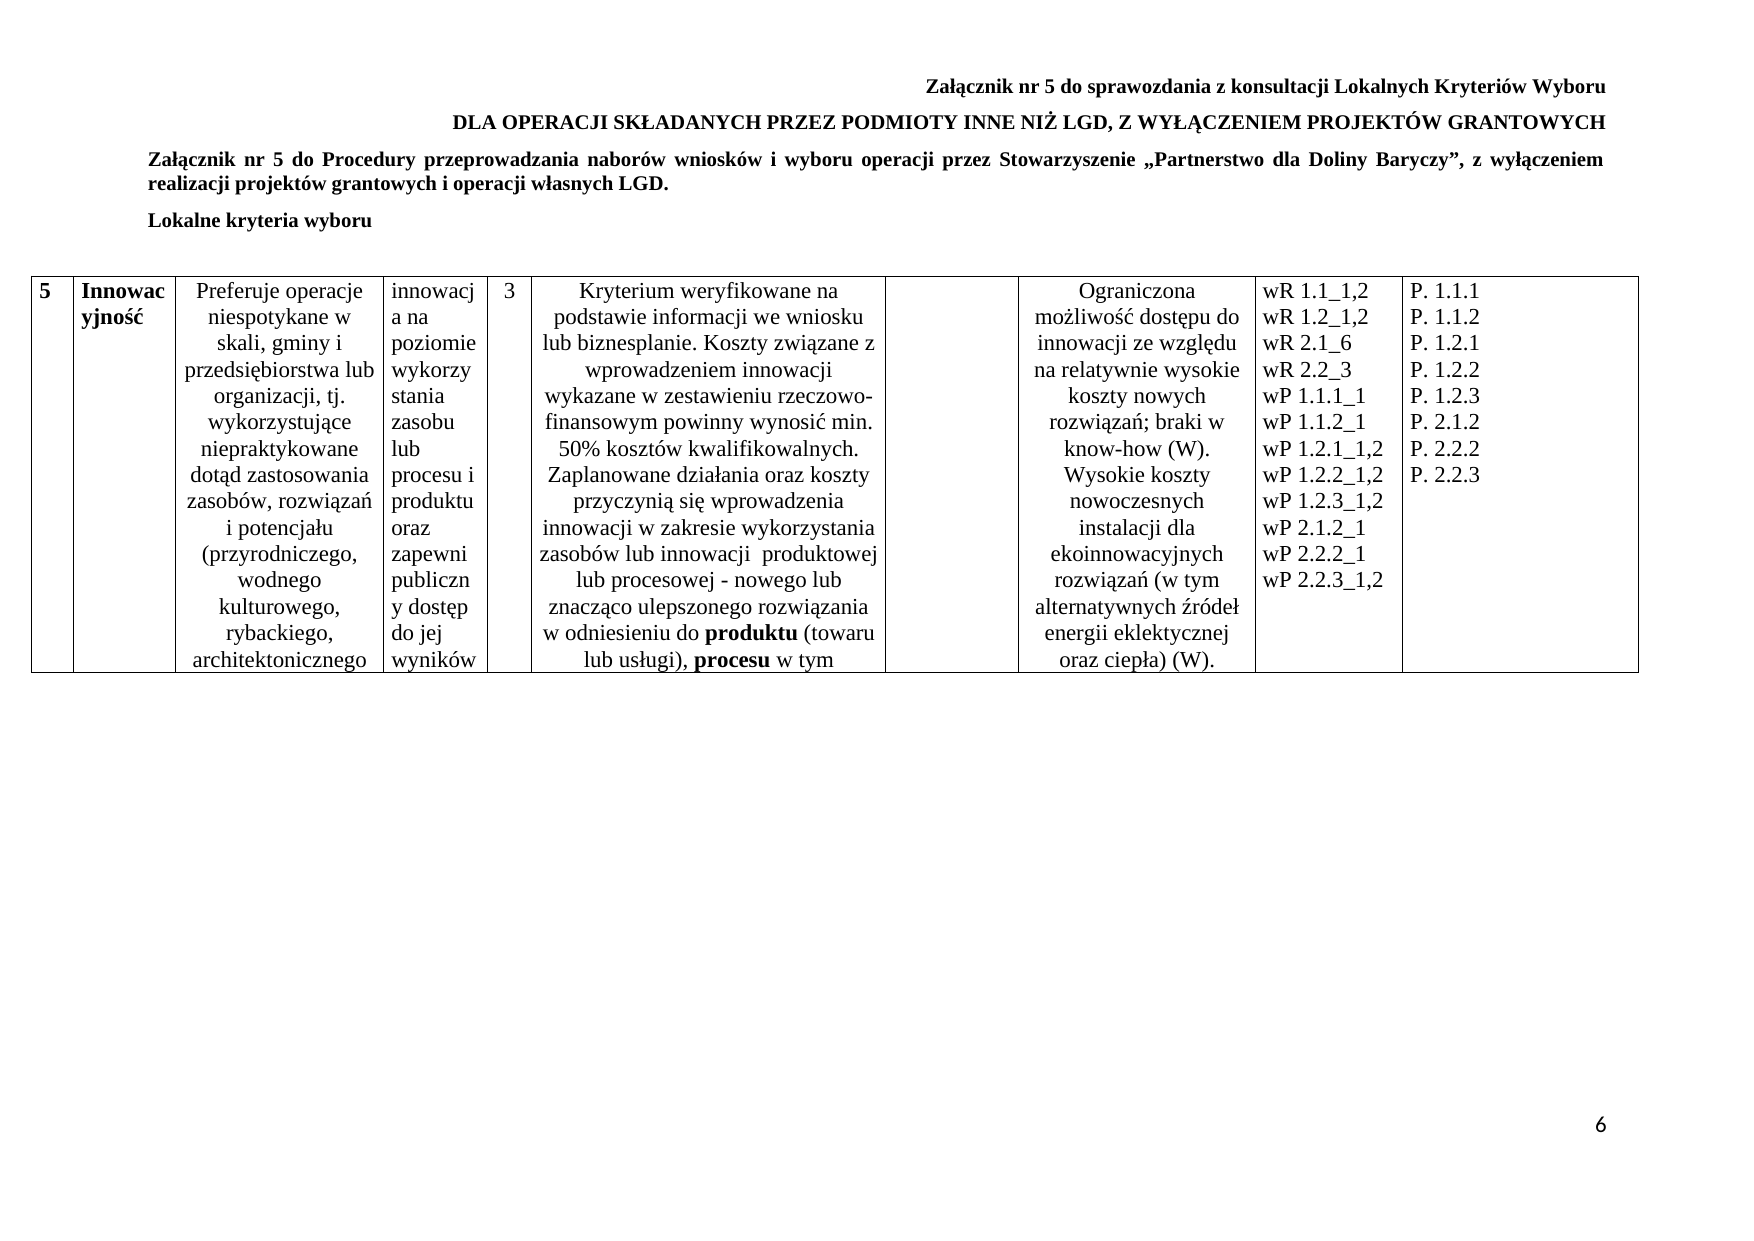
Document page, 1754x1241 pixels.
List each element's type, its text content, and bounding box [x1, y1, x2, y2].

table_cell Preferuje operacje niespotykane w skali, gminy i przedsiębiorstwa lub organizacji, tj. wykorzystujące niepraktykowane dotąd zastosowania zasobów, rozwiązań i potencjału (przyrodniczego, wodnego kulturowego, rybackiego, architektonicznego itp.). [176, 277, 383, 672]
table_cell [1403, 277, 1638, 672]
table_cell innowacja na poziomie wykorzystania zasobu lub procesu i produktu oraz zapewni publiczny dostęp do jej wyników [384, 277, 487, 672]
table_cell Ograniczona możliwość dostępu do innowacji ze względu na relatywnie wysokie koszty nowych rozwiązań; braki w know-how (W). Wysokie koszty nowoczesnych instalacji dla ekoinnowacyjnych rozwiązań (w tym alternatywnych źródeł energii eklektycznej oraz ciepła) (W). Wykorzystanie potencjału napływowych mieszkańców (inicjatywy, kreowanie nowych produktów, usług) (W). Odpływ młodych i aktywnych ludzi, brak wsparcia dla „wypalonych” liderów (W). [1019, 277, 1255, 672]
table_cell Kryterium weryfikowane na podstawie informacji we wniosku lub biznesplanie. Koszty związane z wprowadzeniem innowacji wykazane w zestawieniu rzeczowo-finansowym powinny wynosić min. 50% kosztów kwalifikowalnych. Zaplanowane działania oraz koszty przyczynią się wprowadzenia innowacji w zakresie wykorzystania zasobów lub innowacji produktowej lub procesowej - nowego lub znacząco ulepszonego rozwiązania w odniesieniu do produktu (towaru lub usługi), procesu w tym marketingu. • innowację produktową - wprowadzenie na rynek nowego towaru lub usługi lub znaczące ulepszenie oferowanych uprzednio towarów i usług; • innowację procesową - wprowadzenie do praktyki nowych lub znacząco ulepszonych metod produkcji lub dostawy; • innowację marketingową - zastosowanie nowej metody marketingowej obejmującej znaczące zmiany w wyglądzie produktu, jego opakowaniu, pozycjonowaniu, promocji, polityce cenowej lub modelu biznesowym, wynikającej z nowej strategii marketingowej przedsiębiorstwa; Spełnienie kryterium związane jest z przyznaniem 85%-owego poziomu wsparcia w ramach PORiM,(P.1.1.1 , P 2.2.3) pod warunkiem, że operacja dodatkowo będzie zapewniać publiczny dostęp do jej wyników. [532, 277, 885, 672]
table_cell Innowacyjność [74, 277, 175, 672]
table_cell 3 [488, 277, 531, 672]
table_cell 5 [32, 277, 73, 672]
table_cell wR 1.1_1,2 wR 1.2_1,2 wR 2.1_6 wR 2.2_3 wP 1.1.1_1 wP 1.1.2_1 wP 1.2.1_1,2 wP 1.2.2_1,2 wP 1.2.3_1,2 wP 2.1.2_1 wP 2.2.2_1 wP 2.2.3_1,2 [1256, 277, 1402, 672]
table_cell [886, 277, 1018, 672]
